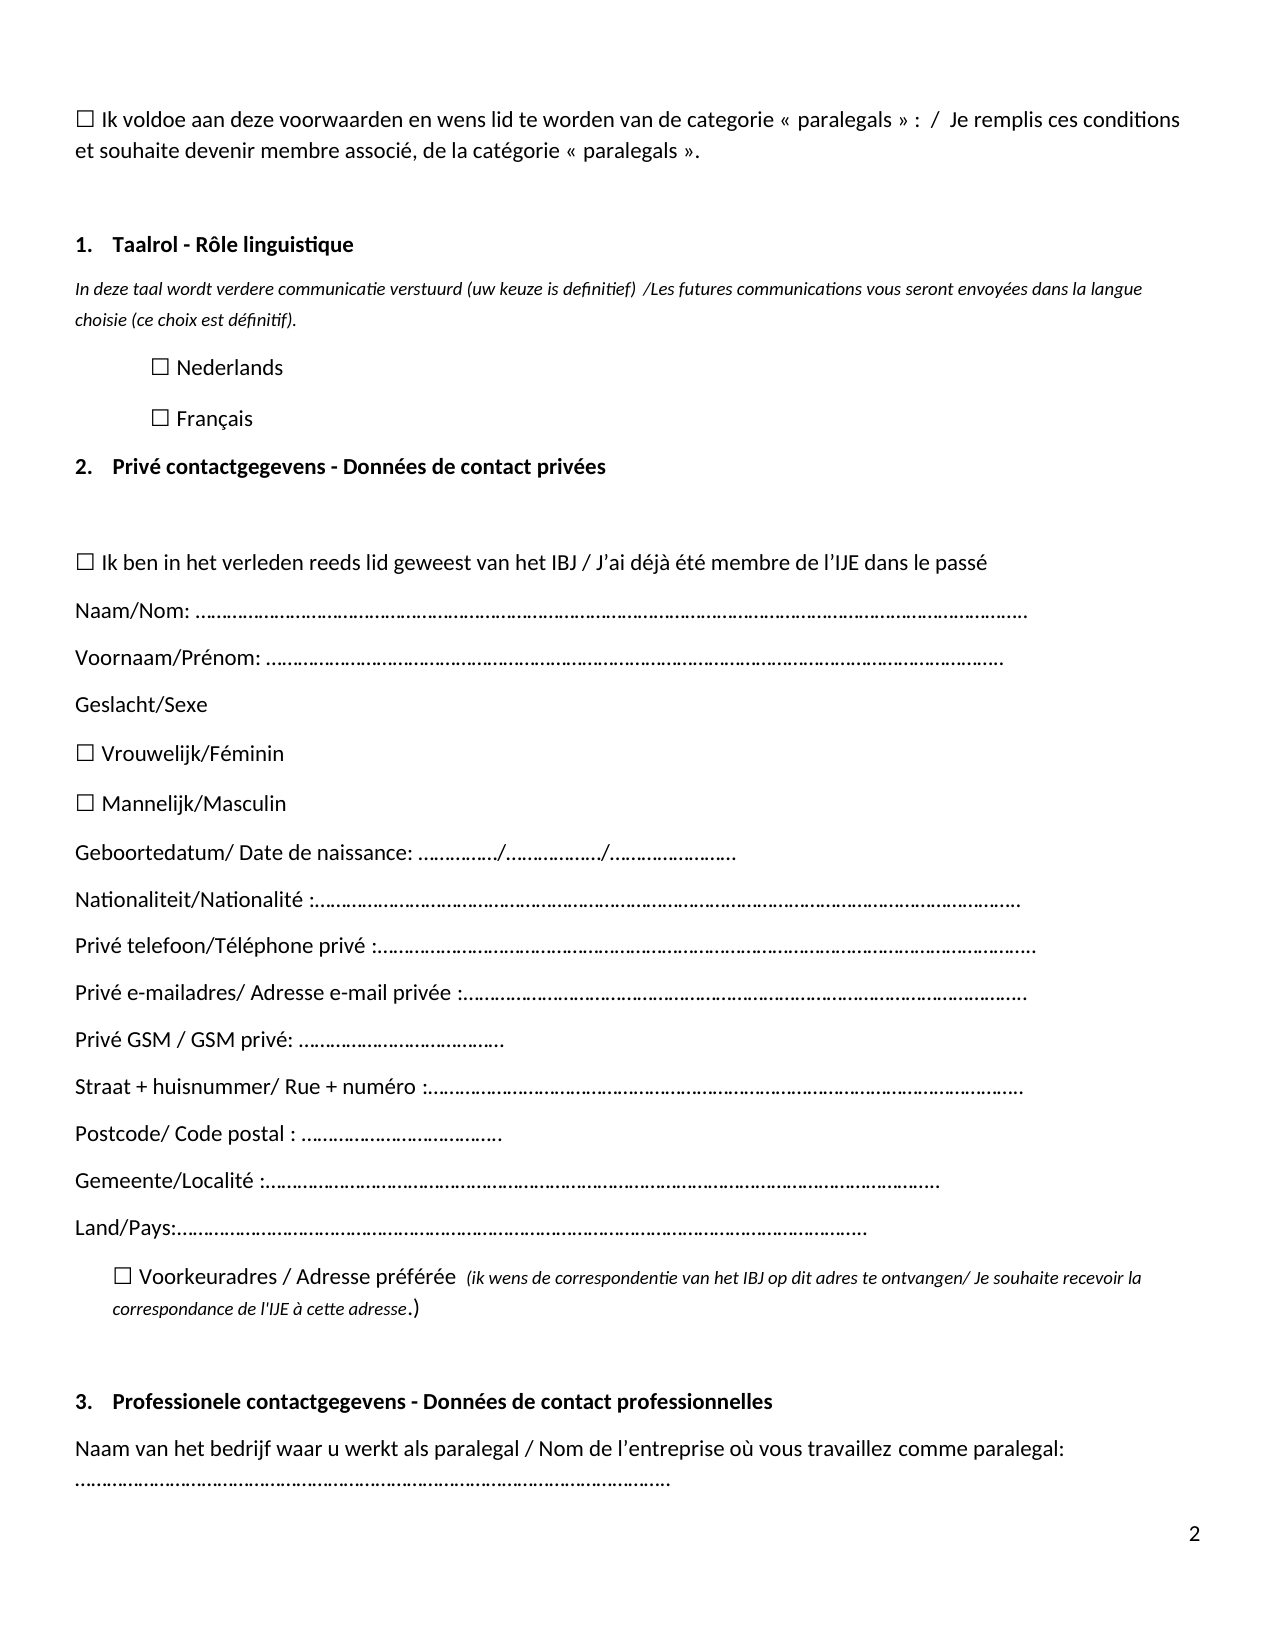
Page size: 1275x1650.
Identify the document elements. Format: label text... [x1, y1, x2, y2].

text Vrouwelijk/Féminin [75, 737, 1200, 768]
text Français [150, 402, 1200, 433]
text Naam van het bedrijf waar u werkt als paralegal / Nom de l’entreprise où vous travaillez comme paralegal: ………………………………………………………………………………………………….. [75, 1434, 1200, 1492]
text Privé telefoon/Téléphone privé :…………………………………………………………………………………………………………….. [75, 932, 1200, 959]
text Voornaam/Prénom: ………………………………………………………………………………………………………………………….. [75, 643, 1200, 671]
list Privé contactgegevens - Données de contact privées [75, 452, 1200, 480]
text Nederlands [150, 351, 1200, 383]
text Mannelijk/Masculin [75, 787, 1200, 819]
list Professionele contactgegevens - Données de contact professionnelles [75, 1387, 1200, 1415]
text Nationaliteit/Nationalité :…………………………………………………………………………………………………………………….. [75, 885, 1200, 913]
list Taalrol - Rôle linguistique [75, 230, 1200, 258]
text Geboortedatum/ Date de naissance: ……………/………………/…………………… [75, 838, 1200, 866]
text Land/Pays:………………………………………………………………………………………………………………….. [75, 1213, 1200, 1241]
text Geslacht/Sexe [75, 690, 1200, 718]
text Postcode/ Code postal : ……………………………….. [75, 1119, 1200, 1147]
text Gemeente/Localité :……………………………………………………………………………………………………………….. [75, 1166, 1200, 1194]
text Ik ben in het verleden reeds lid geweest van het IBJ / J’ai déjà été membre de l’IJE dans le passé [75, 546, 1200, 577]
text Privé e-mailadres/ Adresse e-mail privée :…………………………………………………………………………………………….. [75, 978, 1200, 1006]
text Privé GSM / GSM privé: ………………………………… [75, 1025, 1200, 1053]
text In deze taal wordt verdere communicatie verstuurd (uw keuze is definitief) /Les futures communications vous seront envoyées dans la langue choisie (ce choix est définitif). [75, 277, 1200, 332]
text Straat + huisnummer/ Rue + numéro :………………………………………………………………………………………………….. [75, 1072, 1200, 1100]
text Ik voldoe aan deze voorwaarden en wens lid te worden van de categorie « paralegals » : / Je remplis ces conditions et souhaite devenir membre associé, de la catégorie « paralegals ». [75, 103, 1200, 164]
text Naam/Nom: ………………………………………………………………………………………………………………………………………….. [75, 596, 1200, 624]
